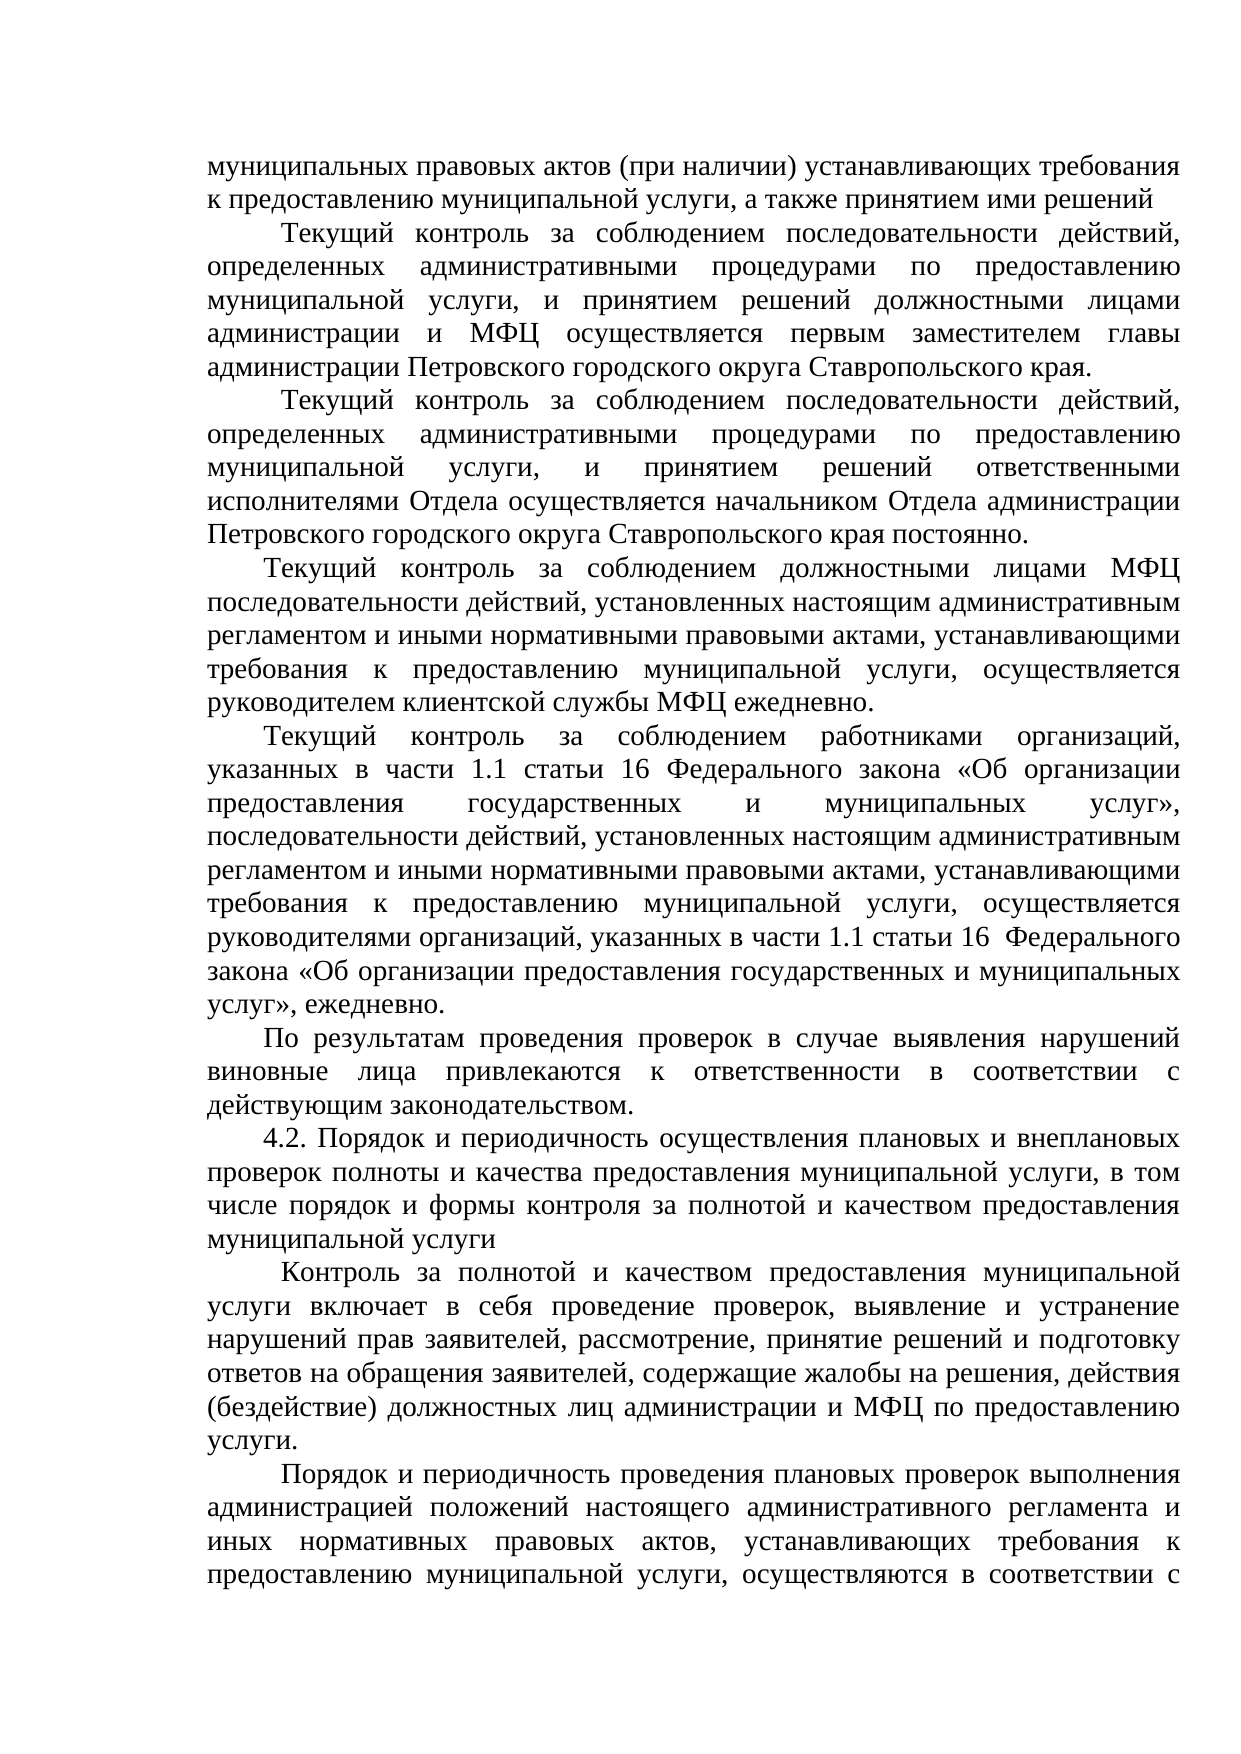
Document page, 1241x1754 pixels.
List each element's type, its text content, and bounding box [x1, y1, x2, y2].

text Контроль за полнотой и качеством предоставления муниципальной услуги включает в себя проведение проверок, выявление и устранение нарушений прав заявителей, рассмотрение, принятие решений и подготовку ответов на обращения заявителей, содержащие жалобы на решения, действия (бездействие) должностных лиц администрации и МФЦ по предоставлению услуги. [207, 1254, 1181, 1456]
text 4.2. Порядок и периодичность осуществления плановых и внеплановых проверок полноты и качества предоставления муниципальной услуги, в том числе порядок и формы контроля за полнотой и качеством предоставления муниципальной услуги [207, 1120, 1181, 1254]
text По результатам проведения проверок в случае выявления нарушений виновные лица привлекаются к ответственности в соответствии с действующим законодательством. [207, 1020, 1181, 1120]
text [207, 148, 1181, 215]
text Текущий контроль за соблюдением работниками организаций, указанных в части 1.1 статьи 16 Федерального закона «Об организации предоставления государственных и муниципальных услуг», последовательности действий, установленных настоящим административным регламентом и иными нормативными правовыми актами, устанавливающими требования к предоставлению муниципальной услуги, осуществляется руководителями организаций, указанных в части 1.1 статьи 16 Федерального закона «Об организации предоставления государственных и муниципальных услуг», ежедневно. [207, 718, 1181, 1020]
text Текущий контроль за соблюдением последовательности действий, определенных административными процедурами по предоставлению муниципальной услуги, и принятием решений ответственными исполнителями Отдела осуществляется начальником Отдела администрации Петровского городского округа Ставропольского края постоянно. [207, 382, 1181, 550]
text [207, 1456, 1181, 1590]
text Текущий контроль за соблюдением последовательности действий, определенных административными процедурами по предоставлению муниципальной услуги, и принятием решений должностными лицами администрации и МФЦ осуществляется первым заместителем главы администрации Петровского городского округа Ставропольского края. [207, 215, 1181, 382]
text Текущий контроль за соблюдением должностными лицами МФЦ последовательности действий, установленных настоящим административным регламентом и иными нормативными правовыми актами, устанавливающими требования к предоставлению муниципальной услуги, осуществляется руководителем клиентской службы МФЦ ежедневно. [207, 550, 1181, 718]
